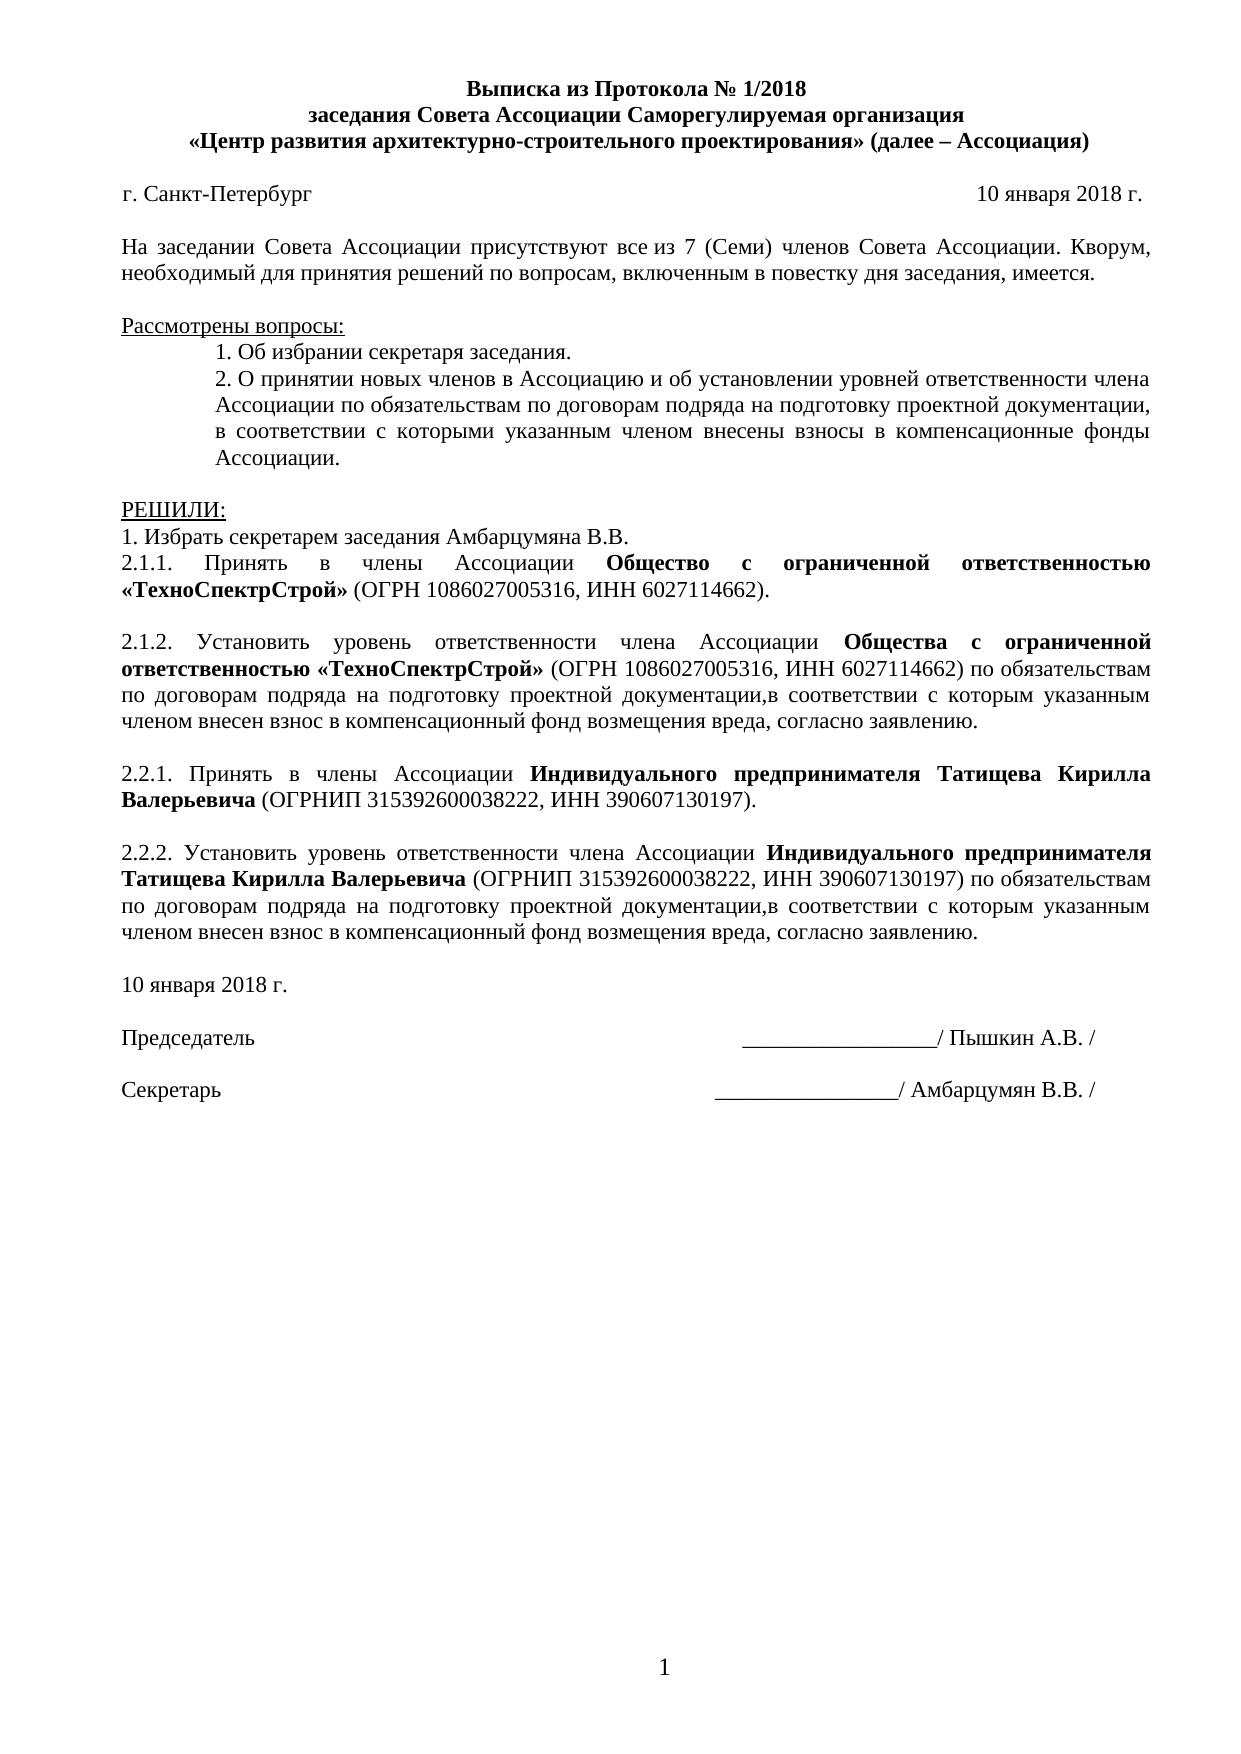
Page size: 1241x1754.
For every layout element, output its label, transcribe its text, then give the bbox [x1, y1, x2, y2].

text 2.2.2. Установить уровень ответственности члена Ассоциации Индивидуального предпринимателя Татищева Кирилла Валерьевича (ОГРНИП 315392600038222, ИНН 390607130197) по обязательствам по договорам подряда на подготовку проектной документации, в соответствии с которым указанным членом внесен взнос в компенсационный фонд возмещения вреда, согласно заявлению. [121, 839, 1152, 944]
text 10 января 2018 г. [121, 971, 1152, 997]
text 2. О принятии новых членов в Ассоциацию и об установлении уровней ответственности члена Ассоциации по обязательствам по договорам подряда на подготовку проектной документации, в соответствии с которыми указанным членом внесены взносы в компенсационные фонды Ассоциации. [215, 365, 1152, 470]
text 2.1.1. Принять в члены Ассоциации Общество с ограниченной ответственностью «ТехноСпектрСтрой» (ОГРН 1086027005316, ИНН 6027114662). [121, 549, 1152, 602]
text Выписка из Протокола № 1/2018 [121, 75, 1152, 101]
text 2.2.1. Принять в члены Ассоциации Индивидуального предпринимателя Татищева Кирилла Валерьевича (ОГРНИП 315392600038222, ИНН 390607130197). [121, 760, 1152, 813]
text 1. Об избрании секретаря заседания. [215, 338, 1152, 365]
text 1. Избрать секретарем заседания Амбарцумяна В.В. [121, 523, 1152, 549]
table_header _________________/ Пышкин А.В. / ________________/ Амбарцумян В.В. / [309, 1024, 1107, 1103]
text На заседании Совета Ассоциации присутствуют все из 7 (Семи) членов Совета Ассоциации. Кворум, необходимый для принятия решений по вопросам, включенным в повестку дня заседания, имеется. [121, 233, 1152, 286]
text заседания Совета Ассоциации Саморегулируемая организация [121, 101, 1152, 128]
text Рассмотрены вопросы: [121, 312, 1152, 338]
text РЕШИЛИ: [121, 497, 1152, 523]
table_header Председатель Секретарь [110, 1024, 308, 1103]
text 2.1.2. Установить уровень ответственности члена Ассоциации Общества с ограниченной ответственностью «ТехноСпектрСтрой» (ОГРН 1086027005316, ИНН 6027114662) по обязательствам по договорам подряда на подготовку проектной документации, в соответствии с которым указанным членом внесен взнос в компенсационный фонд возмещения вреда, согласно заявлению. [121, 628, 1152, 734]
table_header г. Санкт-Петербург [111, 180, 632, 207]
table_header 10 января 2018 г. [633, 180, 1154, 207]
text «Центр развития архитектурно-строительного проектирования» (далее – Ассоциация) [121, 128, 1152, 154]
